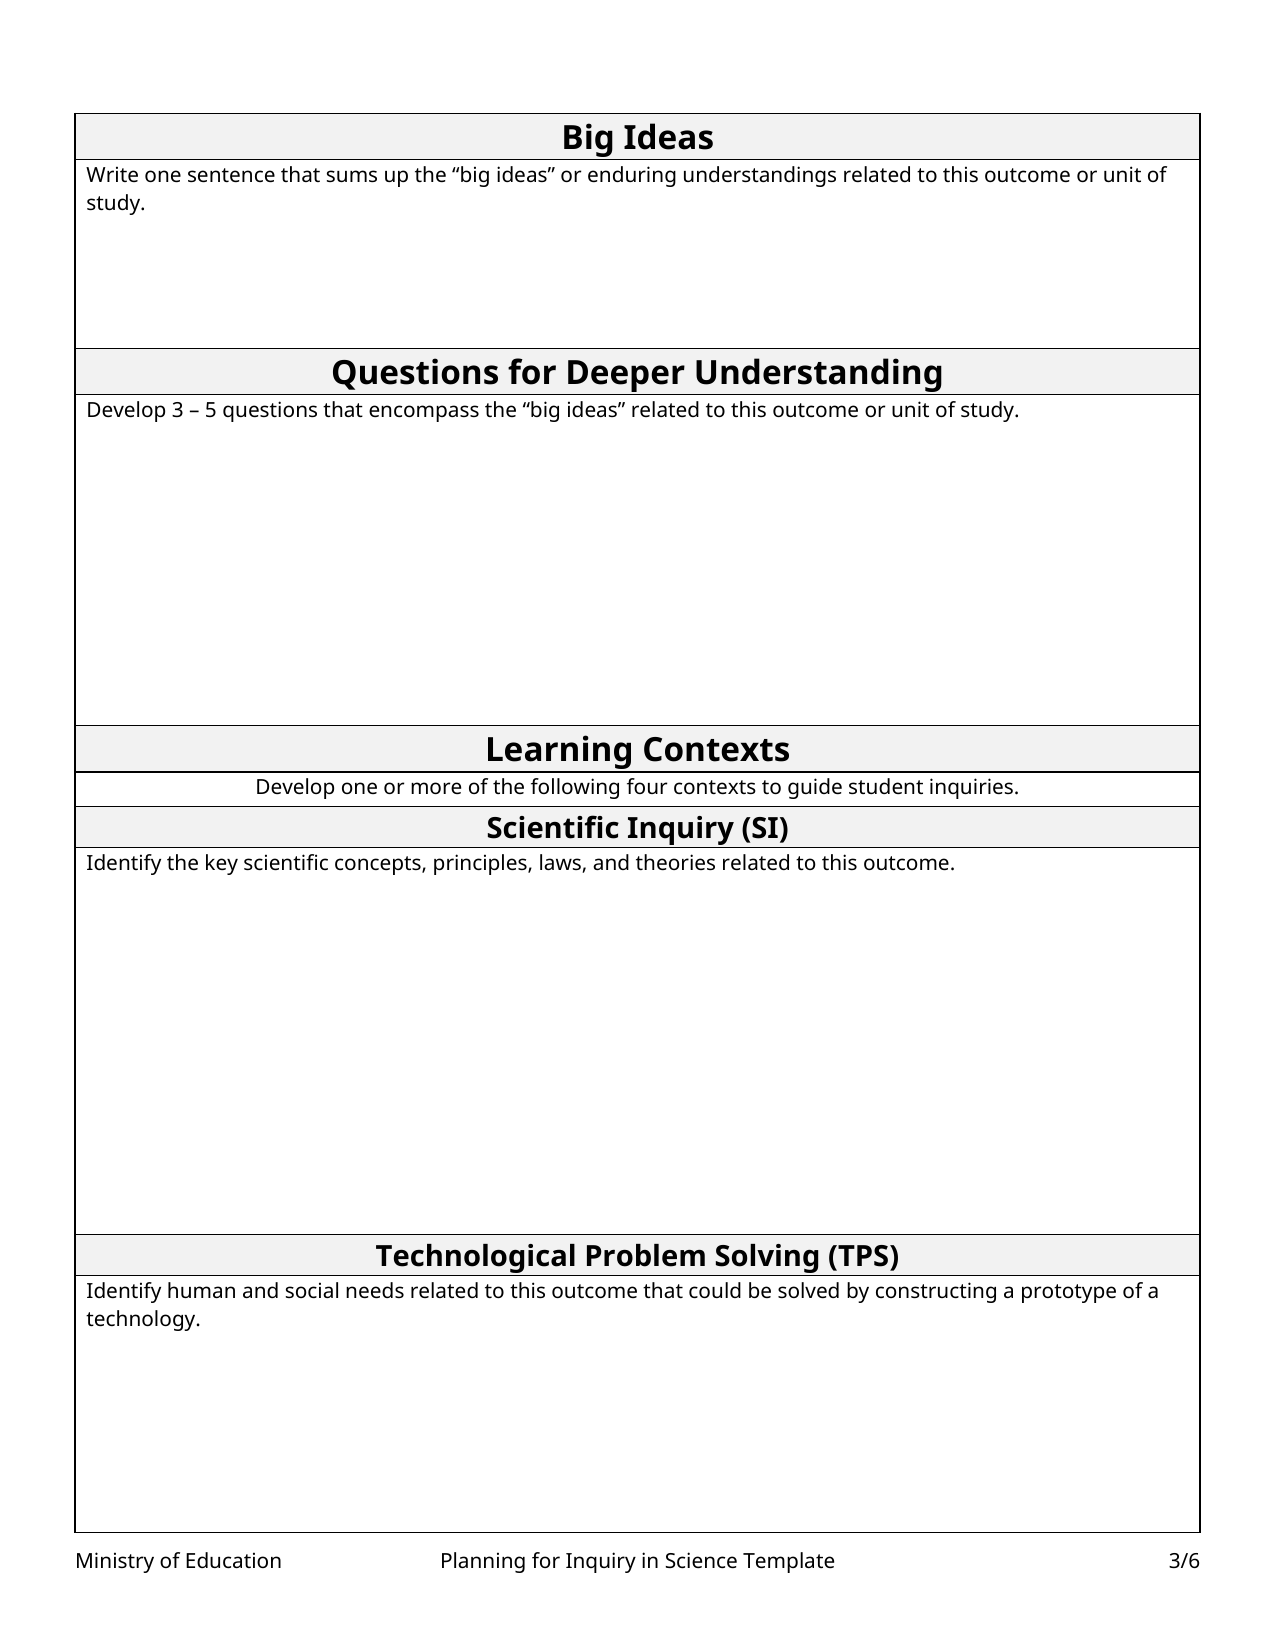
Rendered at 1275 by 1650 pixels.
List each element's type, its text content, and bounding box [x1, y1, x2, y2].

table_cell Technological Problem Solving (TPS) [76, 1235, 1199, 1275]
table_cell Identify the key scientific concepts, principles, laws, and theories related to this outcome. [76, 848, 1199, 1234]
table_cell Develop 3 – 5 questions that encompass the “big ideas” related to this outcome or unit of study. [76, 395, 1199, 725]
table_cell Write one sentence that sums up the “big ideas” or enduring understandings related to this outcome or unit of study. [76, 160, 1199, 348]
table_cell Questions for Deeper Understanding [76, 349, 1199, 394]
table_header Big Ideas [76, 114, 1199, 159]
table_cell Learning Contexts [76, 726, 1199, 771]
table_cell Scientific Inquiry (SI) [76, 807, 1199, 847]
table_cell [76, 1276, 1199, 1532]
table_cell Develop one or more of the following four contexts to guide student inquiries. [76, 773, 1199, 806]
